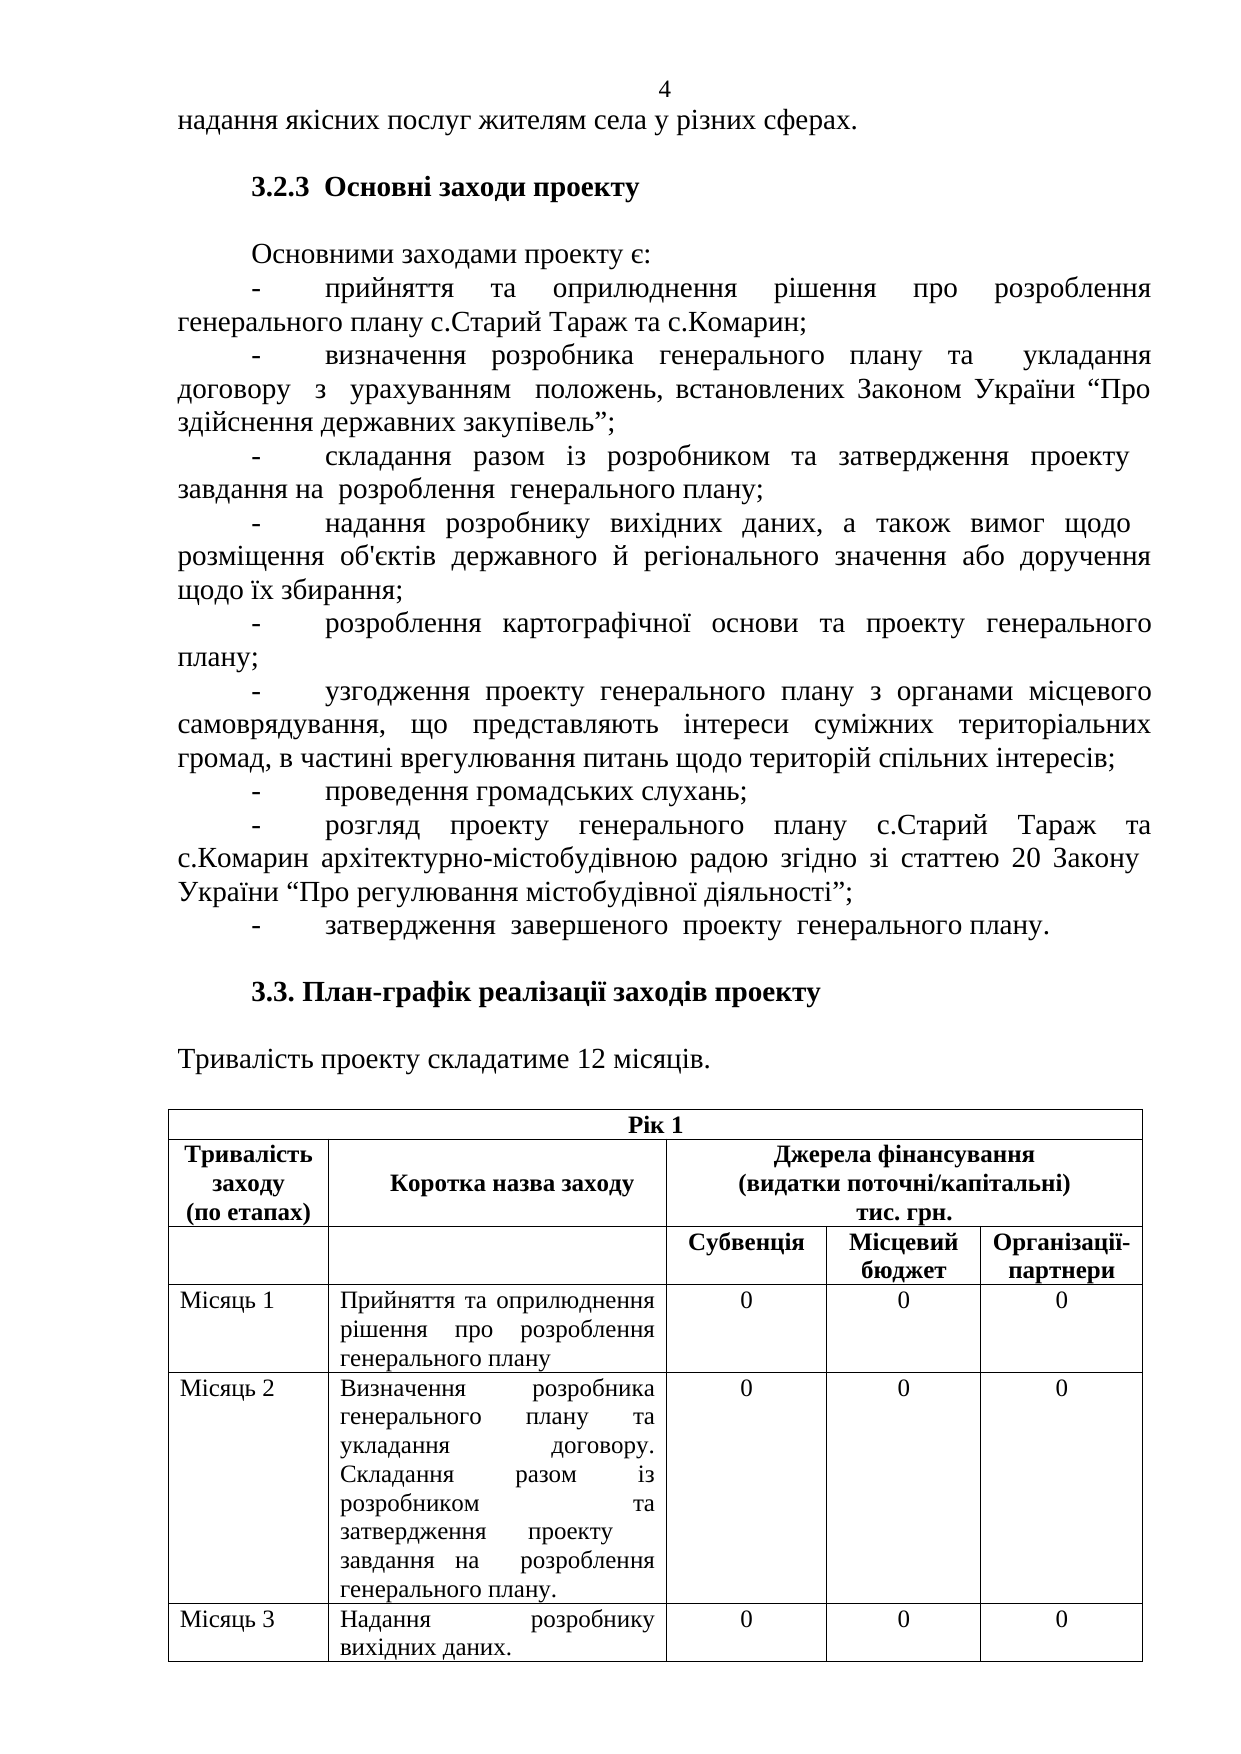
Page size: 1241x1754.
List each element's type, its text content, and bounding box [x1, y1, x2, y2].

table_cell Місяць 3 [169, 1604, 328, 1661]
table_cell Місяць 2 [169, 1373, 328, 1603]
text - затвердження завершеного проекту генерального плану. [177, 907, 1152, 941]
text - визначення розробника генерального плану та укладання договору з урахуванням положень, встановлених Законом України “Про здійснення державних закупівель”; [177, 337, 1152, 438]
table_cell 0 [827, 1604, 980, 1661]
table_cell Субвенція [667, 1227, 826, 1284]
text - проведення громадських слухань; [177, 773, 1152, 807]
text - надання розробнику вихідних даних, а також вимог щодо розміщення об'єктів державного й регіонального значення або доручення щодо їх збирання; [177, 505, 1152, 606]
text - розроблення картографічної основи та проекту генерального плану; [177, 606, 1152, 673]
table_cell Організації-партнери [981, 1227, 1142, 1284]
table_cell [329, 1227, 666, 1284]
table_cell 0 [667, 1604, 826, 1661]
text - розгляд проекту генерального плану с.Старий Тараж та с.Комарин архітектурно-містобудівною радою згідно зі статтею 20 Закону України “Про регулювання містобудівної діяльності”; [177, 807, 1152, 907]
text - прийняття та оприлюднення рішення про розроблення генерального плану с.Старий Тараж та с.Комарин; [177, 270, 1152, 337]
table_cell 0 [827, 1373, 980, 1603]
table_cell Джерела фінансування (видатки поточні/капітальні) тис. грн. [667, 1140, 1142, 1226]
table_cell 0 [667, 1373, 826, 1603]
text 3.2.3 Основні заходи проекту [177, 169, 1152, 203]
table_cell Надання розробнику вихідних даних. [329, 1604, 666, 1661]
table_cell Визначення розробника генерального плану та укладання договору. Складання разом із розробником та затвердження проекту завдання на розроблення генерального плану. [329, 1373, 666, 1603]
table_cell Місяць 1 [169, 1285, 328, 1372]
text Тривалість проекту складатиме 12 місяців. [177, 1042, 1152, 1075]
table_cell Тривалість заходу (по етапах) [169, 1140, 328, 1226]
table_cell 0 [827, 1285, 980, 1372]
table_cell 0 [981, 1285, 1142, 1372]
table_cell 0 [667, 1285, 826, 1372]
text - складання разом із розробником та затвердження проекту завдання на розроблення генерального плану; [177, 438, 1152, 505]
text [177, 102, 1152, 136]
text 3.3. План-графік реалізації заходів проекту [177, 974, 1152, 1008]
table_cell 0 [981, 1373, 1142, 1603]
table_cell Прийняття та оприлюднення рішення про розроблення генерального плану [329, 1285, 666, 1372]
table_cell 0 [981, 1604, 1142, 1661]
table_cell Місцевий бюджет [827, 1227, 980, 1284]
text Основними заходами проекту є: [177, 237, 1152, 270]
table_header Рік 1 [169, 1110, 1142, 1138]
table_cell [169, 1227, 328, 1284]
text - узгодження проекту генерального плану з органами місцевого самоврядування, що представляють інтереси суміжних територіальних громад, в частині врегулювання питань щодо територій спільних інтересів; [177, 673, 1152, 773]
table_cell Коротка назва заходу [329, 1140, 666, 1226]
